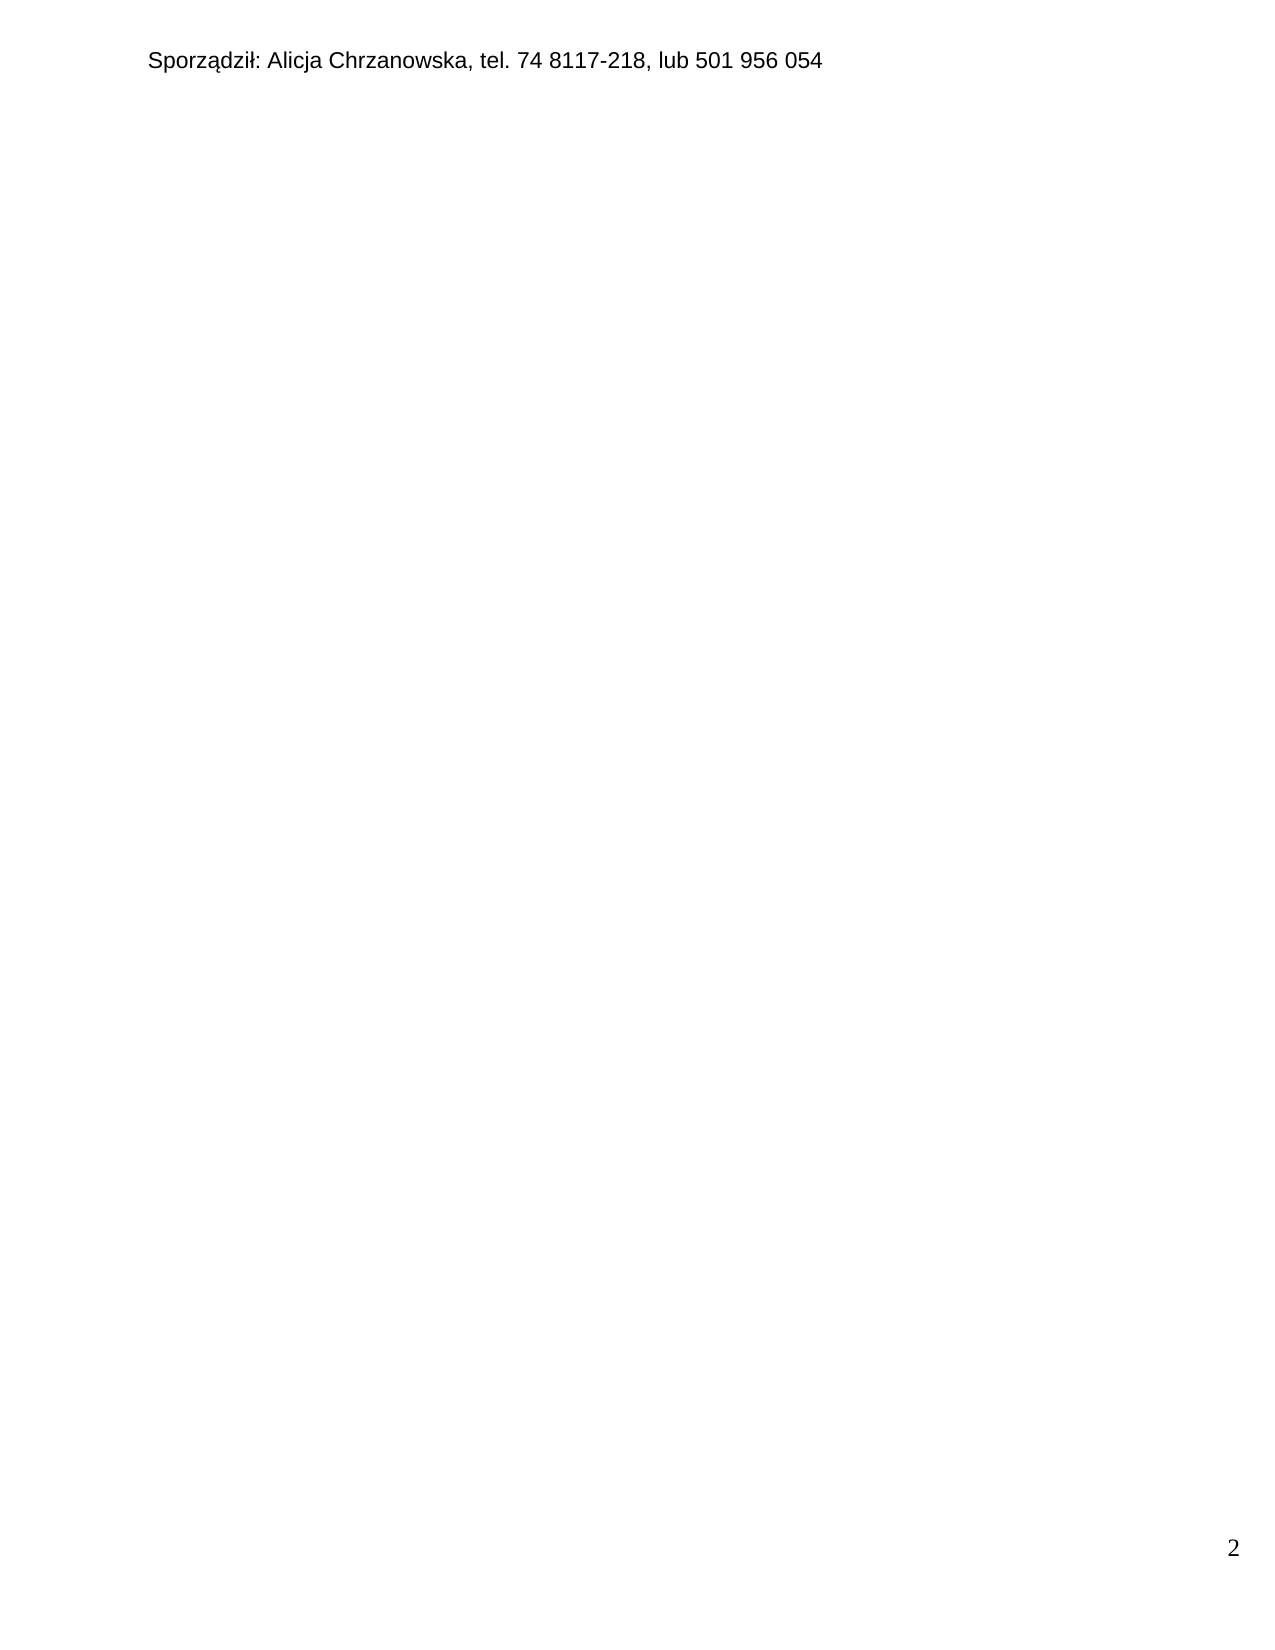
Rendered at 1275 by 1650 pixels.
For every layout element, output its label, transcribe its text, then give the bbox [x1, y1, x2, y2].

text Sporządził: Alicja Chrzanowska, tel. 74 8117-218, lub 501 956 054 [148, 47, 1239, 74]
